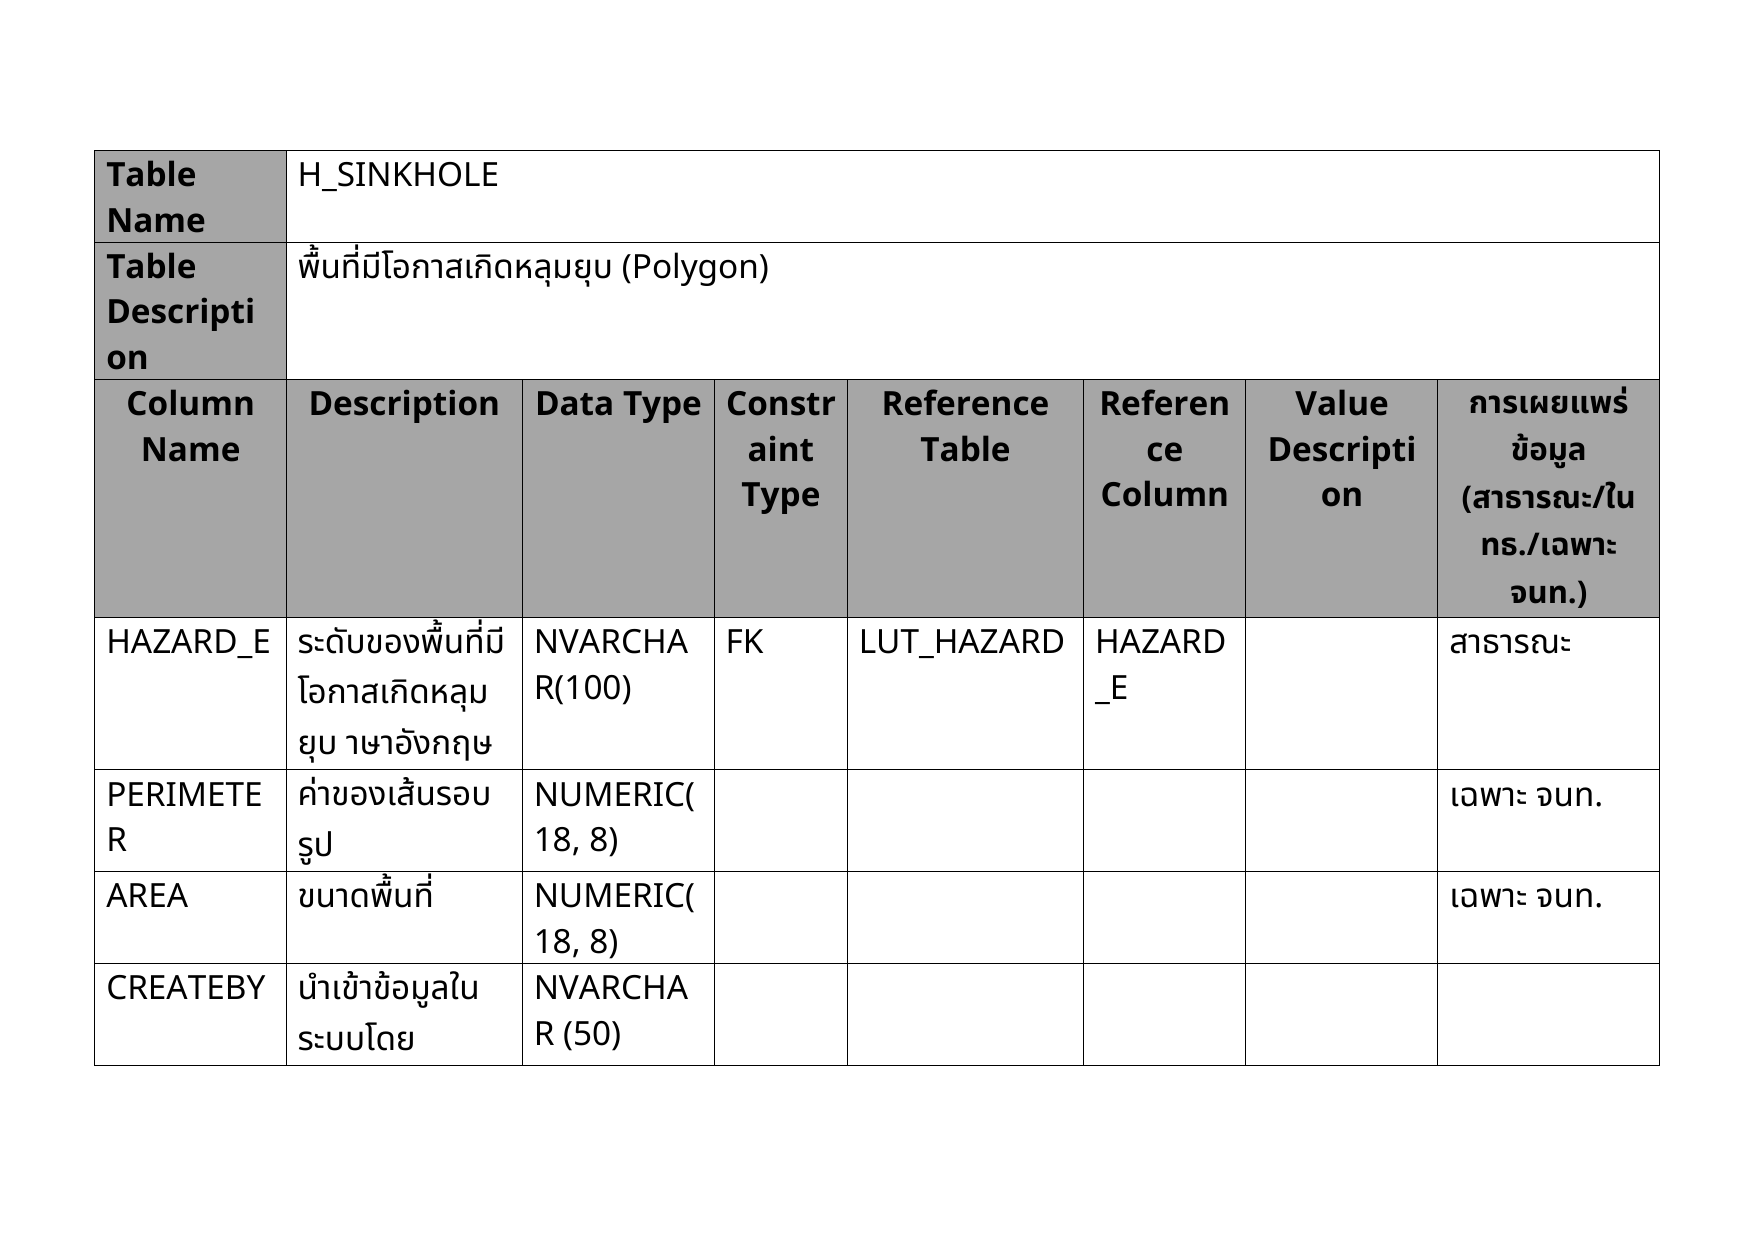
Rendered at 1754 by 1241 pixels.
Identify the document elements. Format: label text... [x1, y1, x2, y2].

table_cell เฉพาะ จนท. [1438, 770, 1659, 871]
table_cell Description [287, 380, 522, 617]
table_cell [848, 964, 1083, 1065]
table_cell [715, 872, 847, 963]
table_cell CREATEBY [95, 964, 286, 1065]
table_cell Constraint Type [715, 380, 847, 617]
table_cell FK [715, 618, 847, 769]
table_cell LUT_HAZARD [848, 618, 1083, 769]
table_cell สาธารณะ [1438, 618, 1659, 769]
table_cell การเผยแพร่ข้อมูล (สาธารณะ/ใน ทธ./เฉพาะ จนท.) [1438, 380, 1659, 617]
table_cell [715, 964, 847, 1065]
table_cell Table Description [95, 243, 286, 379]
table_cell [1246, 618, 1437, 769]
table_cell HAZARD_E [1084, 618, 1245, 769]
table_cell [1438, 964, 1659, 1065]
table_cell Reference Column [1084, 380, 1245, 617]
table_cell ขนาดพื้นที่ [287, 872, 522, 963]
table_header H_SINKHOLE [287, 151, 1659, 242]
table_cell ค่าของเส้นรอบรูป [287, 770, 522, 871]
table_cell NUMERIC(18, 8) [523, 872, 714, 963]
table_cell Reference Table [848, 380, 1083, 617]
table_cell PERIMETER [95, 770, 286, 871]
table_cell [848, 770, 1083, 871]
table_cell NVARCHAR(100) [523, 618, 714, 769]
table_cell [848, 872, 1083, 963]
table_cell AREA [95, 872, 286, 963]
table_cell เฉพาะ จนท. [1438, 872, 1659, 963]
table_cell Column Name [95, 380, 286, 617]
table_cell NUMERIC(18, 8) [523, 770, 714, 871]
table_cell [1246, 770, 1437, 871]
table_cell นำเข้าข้อมูลในระบบโดย [287, 964, 522, 1065]
table_header Table Name [95, 151, 286, 242]
table_cell [1084, 872, 1245, 963]
table_cell [1246, 872, 1437, 963]
table_cell [1246, 964, 1437, 1065]
table_cell ระดับของพื้นที่มีโอกาสเกิดหลุมยุบ าษาอังกฤษ [287, 618, 522, 769]
table_cell HAZARD_E [95, 618, 286, 769]
table_cell Data Type [523, 380, 714, 617]
table_cell พื้นที่มีโอกาสเกิดหลุมยุบ (Polygon) [287, 243, 1659, 379]
table_cell NVARCHAR (50) [523, 964, 714, 1065]
table_cell [1084, 770, 1245, 871]
table_cell [715, 770, 847, 871]
table_cell [1084, 964, 1245, 1065]
table_cell Value Description [1246, 380, 1437, 617]
